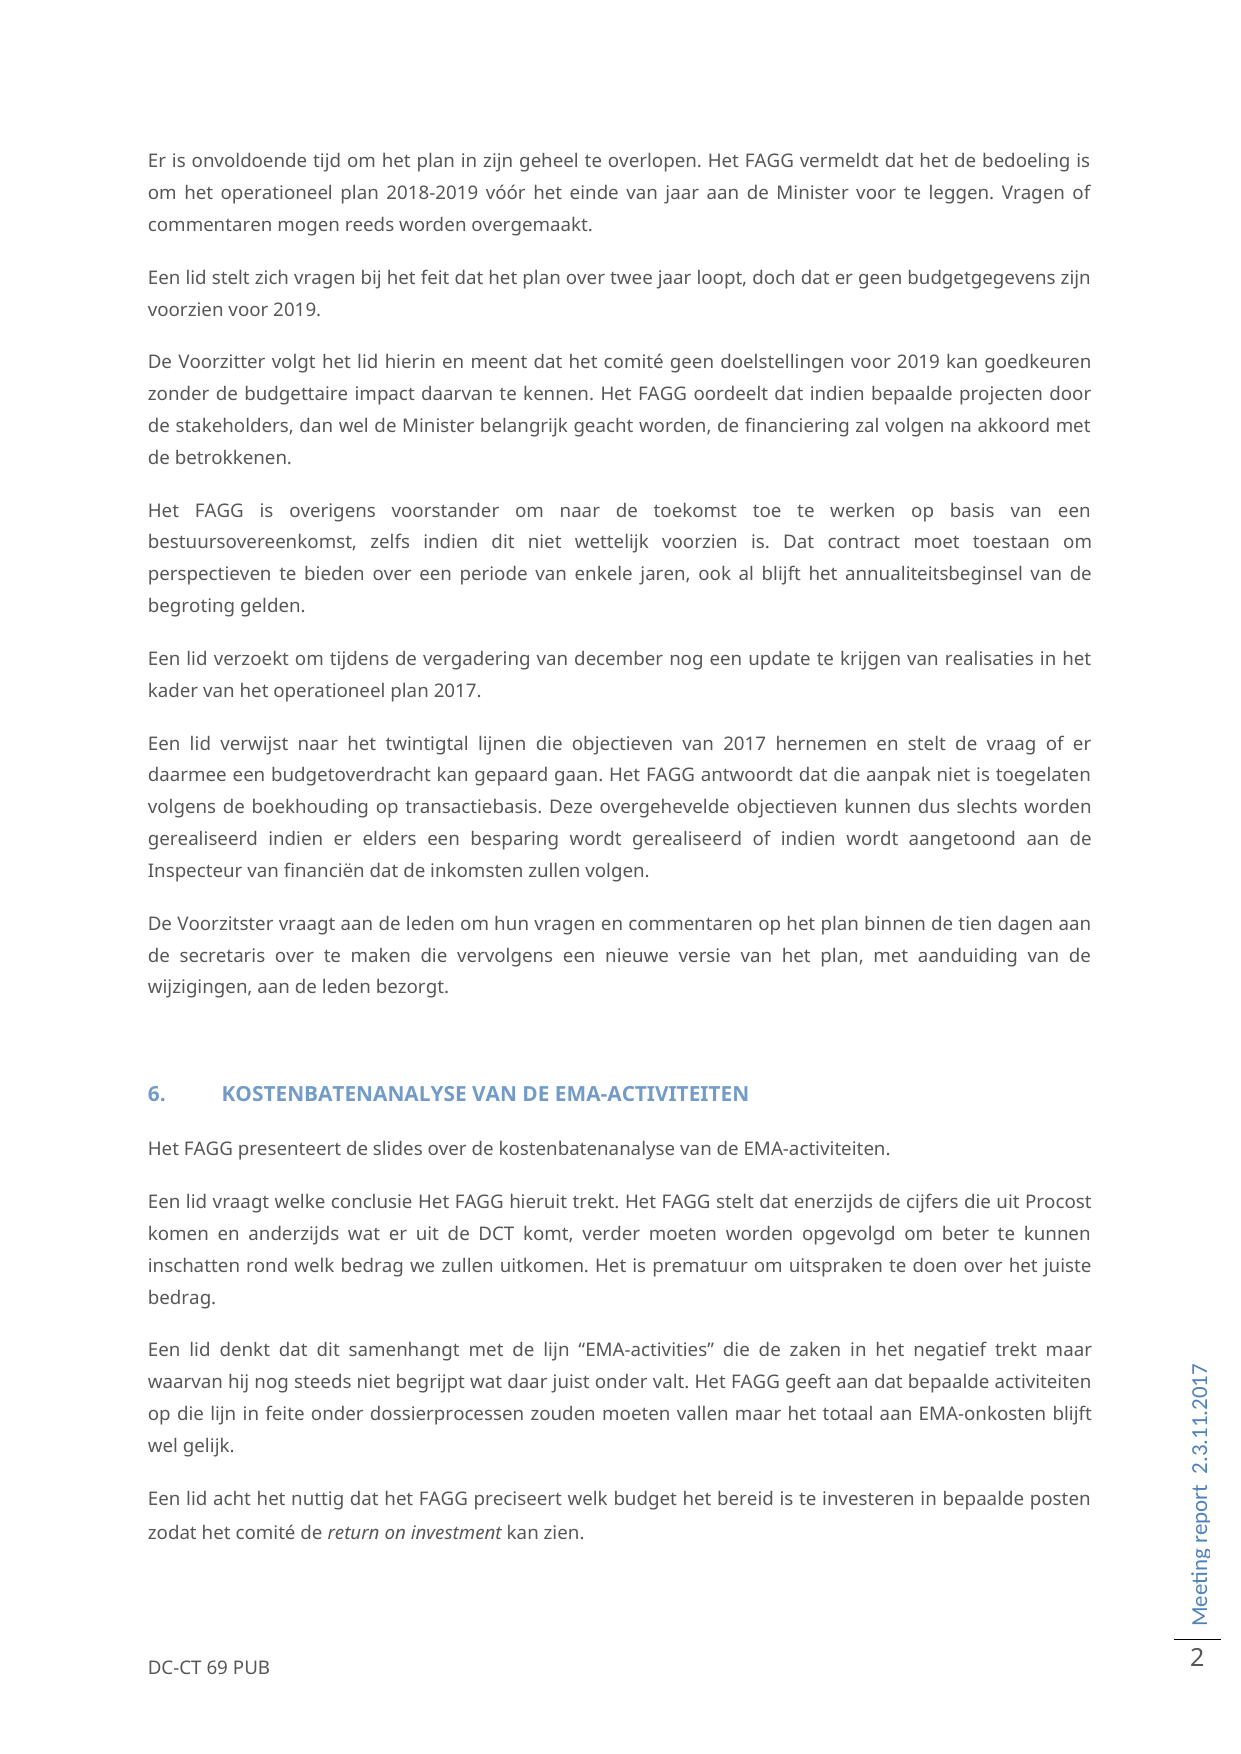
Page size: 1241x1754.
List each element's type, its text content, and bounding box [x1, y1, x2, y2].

text Een lid verzoekt om tijdens de vergadering van december nog een update te krijgen van realisaties in het kader van het operationeel plan 2017. [148, 645, 1093, 703]
text De Voorzitter volgt het lid hierin en meent dat het comité geen doelstellingen voor 2019 kan goedkeuren zonder de budgettaire impact daarvan te kennen. Het FAGG oordeelt dat indien bepaalde projecten door de stakeholders, dan wel de Minister belangrijk geacht worden, de financiering zal volgen na akkoord met de betrokkenen. [148, 349, 1093, 470]
text Een lid verwijst naar het twintigtal lijnen die objectieven van 2017 hernemen en stelt de vraag of er daarmee een budgetoverdracht kan gepaard gaan. Het FAGG antwoordt dat die aanpak niet is toegelaten volgens de boekhouding op transactiebasis. Deze overgehevelde objectieven kunnen dus slechts worden gerealiseerd indien er elders een besparing wordt gerealiseerd of indien wordt aangetoond aan de Inspecteur van financiën dat de inkomsten zullen volgen. [148, 730, 1093, 883]
text 6. kostenbatenanalyse van de EMA-activiteiten [148, 1079, 1093, 1108]
text Het FAGG presenteert de slides over de kostenbatenanalyse van de EMA-activiteiten. [148, 1136, 1093, 1161]
text Er is onvoldoende tijd om het plan in zijn geheel te overlopen. Het FAGG vermeldt dat het de bedoeling is om het operationeel plan 2018-2019 vóór het einde van jaar aan de Minister voor te leggen. Vragen of commentaren mogen reeds worden overgemaakt. [148, 148, 1093, 237]
text De Voorzitster vraagt aan de leden om hun vragen en commentaren op het plan binnen de tien dagen aan de secretaris over te maken die vervolgens een nieuwe versie van het plan, met aanduiding van de wijzigingen, aan de leden bezorgt. [148, 910, 1093, 999]
text Het FAGG is overigens voorstander om naar de toekomst toe te werken op basis van een bestuursovereenkomst, zelfs indien dit niet wettelijk voorzien is. Dat contract moet toestaan om perspectieven te bieden over een periode van enkele jaren, ook al blijft het annualiteitsbeginsel van de begroting gelden. [148, 497, 1093, 618]
text Een lid denkt dat dit samenhangt met de lijn “EMA-activities” die de zaken in het negatief trekt maar waarvan hij nog steeds niet begrijpt wat daar juist onder valt. Het FAGG geeft aan dat bepaalde activiteiten op die lijn in feite onder dossierprocessen zouden moeten vallen maar het totaal aan EMA-onkosten blijft wel gelijk. [148, 1337, 1093, 1458]
text Een lid acht het nuttig dat het FAGG preciseert welk budget het bereid is te investeren in bepaalde posten zodat het comité de return on investment kan zien. [148, 1485, 1093, 1545]
text Een lid vraagt welke conclusie Het FAGG hieruit trekt. Het FAGG stelt dat enerzijds de cijfers die uit Procost komen en anderzijds wat er uit de DCT komt, verder moeten worden opgevolgd om beter te kunnen inschatten rond welk bedrag we zullen uitkomen. Het is prematuur om uitspraken te doen over het juiste bedrag. [148, 1188, 1093, 1309]
text Een lid stelt zich vragen bij het feit dat het plan over twee jaar loopt, doch dat er geen budgetgegevens zijn voorzien voor 2019. [148, 264, 1093, 321]
